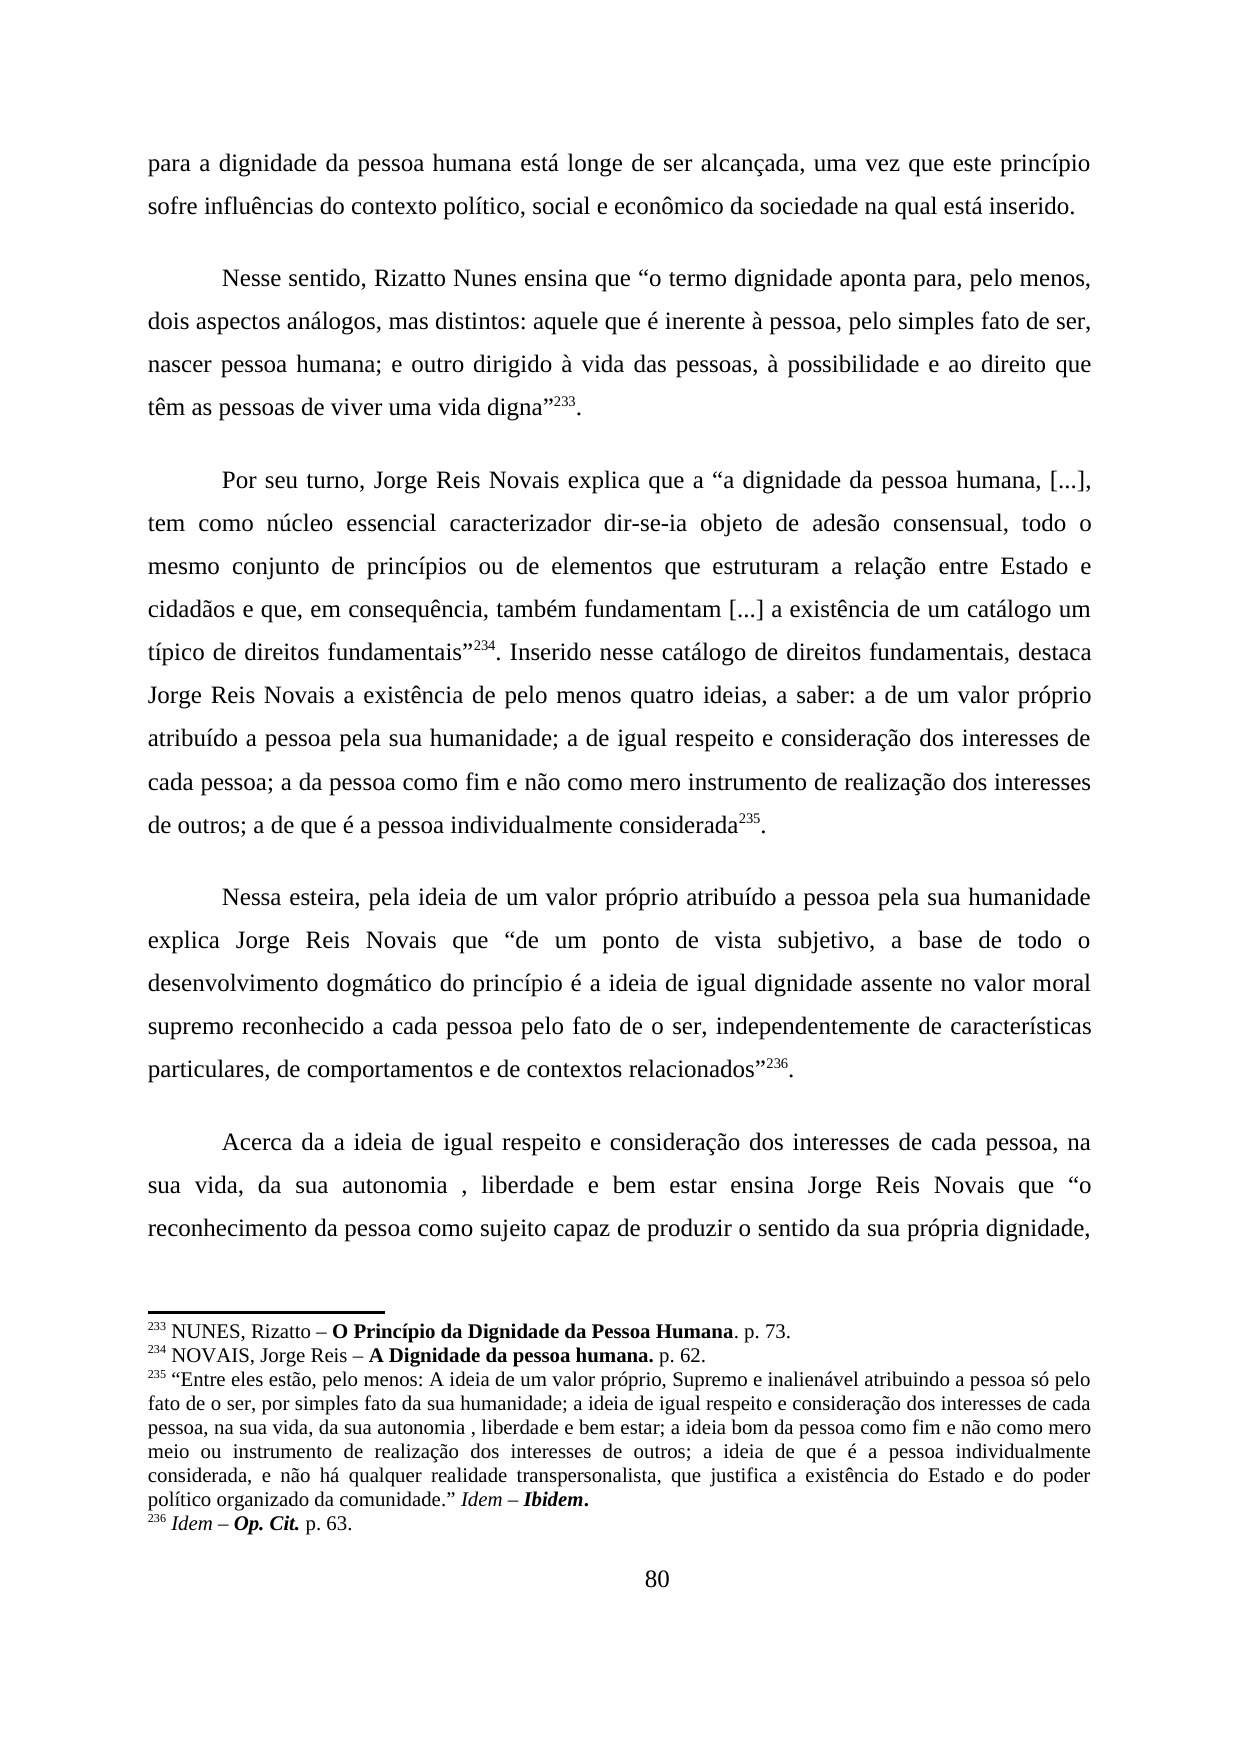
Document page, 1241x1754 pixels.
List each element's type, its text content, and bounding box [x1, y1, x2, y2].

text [148, 148, 1092, 219]
text Por seu turno, Jorge Reis Novais explica que a “a dignidade da pessoa humana, [...], tem como núcleo essencial caracterizador dir-se-ia objeto de adesão consensual, todo o mesmo conjunto de princípios ou de elementos que estruturam a relação entre Estado e cidadãos e que, em consequência, também fundamentam [...] a existência de um catálogo um típico de direitos fundamentais”. Inserido nesse catálogo de direitos fundamentais, destaca Jorge Reis Novais a existência de pelo menos quatro ideias, a saber: a de um valor próprio atribuído a pessoa pela sua humanidade; a de igual respeito e consideração dos interesses de cada pessoa; a da pessoa como fim e não como mero instrumento de realização dos interesses de outros; a de que é a pessoa individualmente considerada. [148, 465, 1092, 838]
text Nessa esteira, pela ideia de um valor próprio atribuído a pessoa pela sua humanidade explica Jorge Reis Novais que “de um ponto de vista subjetivo, a base de todo o desenvolvimento dogmático do princípio é a ideia de igual dignidade assente no valor moral supremo reconhecido a cada pessoa pelo fato de o ser, independentemente de características particulares, de comportamentos e de contextos relacionados”. [148, 882, 1092, 1083]
text Nesse sentido, Rizatto Nunes ensina que “o termo dignidade aponta para, pelo menos, dois aspectos análogos, mas distintos: aquele que é inerente à pessoa, pelo simples fato de ser, nascer pessoa humana; e outro dirigido à vida das pessoas, à possibilidade e ao direito que têm as pessoas de viver uma vida digna”. [148, 263, 1092, 421]
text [148, 1127, 1092, 1242]
